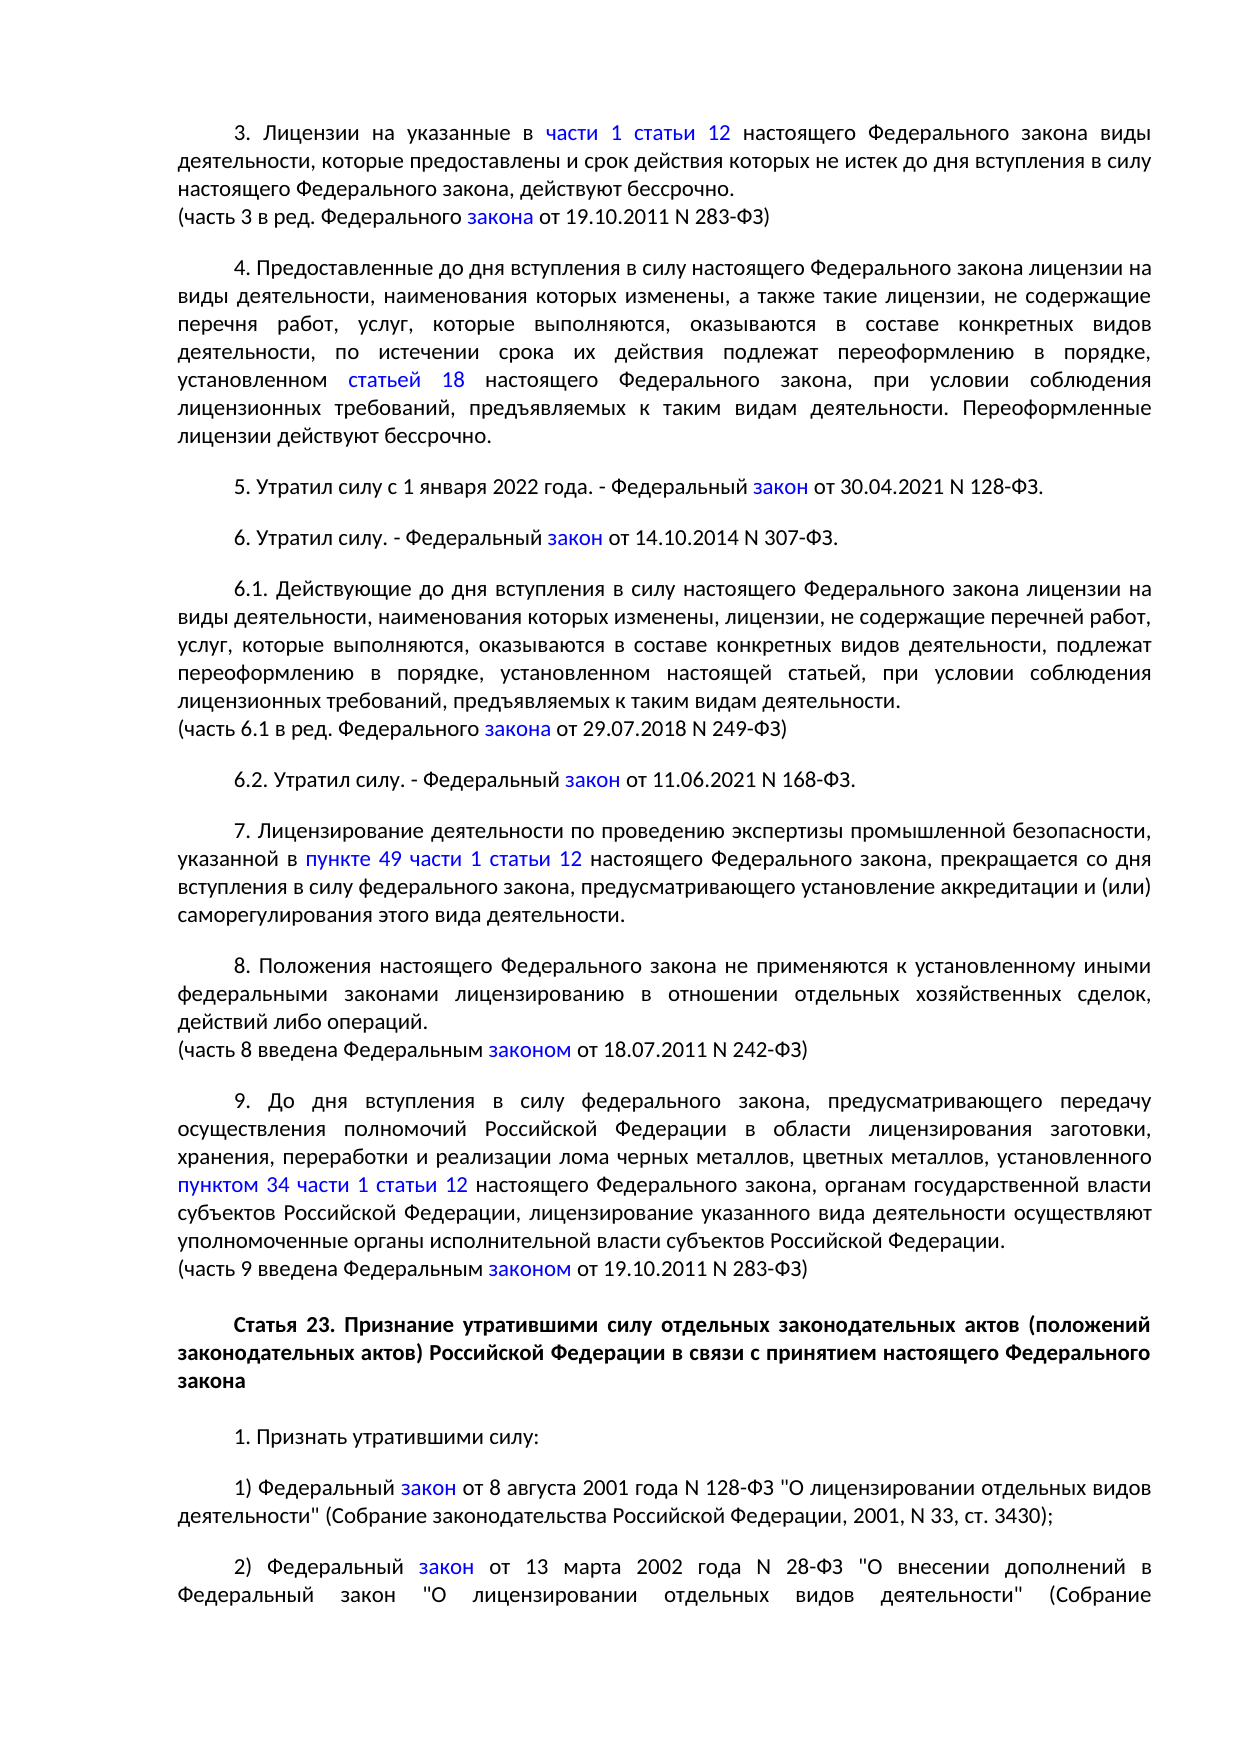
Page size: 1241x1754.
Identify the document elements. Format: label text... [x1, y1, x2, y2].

text 8. Положения настоящего Федерального закона не применяются к установленному иными федеральными законами лицензированию в отношении отдельных хозяйственных сделок, действий либо операций. [177, 951, 1152, 1035]
title Статья 23. Признание утратившими силу отдельных законодательных актов (положений законодательных актов) Российской Федерации в связи с принятием настоящего Федерального закона [177, 1310, 1152, 1394]
text (часть 9 введена Федеральным законом от 19.10.2011 N 283-ФЗ) [177, 1254, 1152, 1282]
text 1. Признать утратившими силу: [177, 1422, 1152, 1450]
text 9. До дня вступления в силу федерального закона, предусматривающего передачу осуществления полномочий Российской Федерации в области лицензирования заготовки, хранения, переработки и реализации лома черных металлов, цветных металлов, установленного пунктом 34 части 1 статьи 12 настоящего Федерального закона, органам государственной власти субъектов Российской Федерации, лицензирование указанного вида деятельности осуществляют уполномоченные органы исполнительной власти субъектов Российской Федерации. [177, 1086, 1152, 1254]
text (часть 3 в ред. Федерального закона от 19.10.2011 N 283-ФЗ) [177, 202, 1152, 230]
text 4. Предоставленные до дня вступления в силу настоящего Федерального закона лицензии на виды деятельности, наименования которых изменены, а также такие лицензии, не содержащие перечня работ, услуг, которые выполняются, оказываются в составе конкретных видов деятельности, по истечении срока их действия подлежат переоформлению в порядке, установленном статьей 18 настоящего Федерального закона, при условии соблюдения лицензионных требований, предъявляемых к таким видам деятельности. Переоформленные лицензии действуют бессрочно. [177, 253, 1152, 449]
text (часть 8 введена Федеральным законом от 18.07.2011 N 242-ФЗ) [177, 1035, 1152, 1063]
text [177, 1552, 1152, 1608]
text 7. Лицензирование деятельности по проведению экспертизы промышленной безопасности, указанной в пункте 49 части 1 статьи 12 настоящего Федерального закона, прекращается со дня вступления в силу федерального закона, предусматривающего установление аккредитации и (или) саморегулирования этого вида деятельности. [177, 816, 1152, 928]
text 6.1. Действующие до дня вступления в силу настоящего Федерального закона лицензии на виды деятельности, наименования которых изменены, лицензии, не содержащие перечней работ, услуг, которые выполняются, оказываются в составе конкретных видов деятельности, подлежат переоформлению в порядке, установленном настоящей статьей, при условии соблюдения лицензионных требований, предъявляемых к таким видам деятельности. [177, 574, 1152, 714]
text (часть 6.1 в ред. Федерального закона от 29.07.2018 N 249-ФЗ) [177, 714, 1152, 742]
text 3. Лицензии на указанные в части 1 статьи 12 настоящего Федерального закона виды деятельности, которые предоставлены и срок действия которых не истек до дня вступления в силу настоящего Федерального закона, действуют бессрочно. [177, 118, 1152, 202]
text 5. Утратил силу с 1 января 2022 года. - Федеральный закон от 30.04.2021 N 128-ФЗ. [177, 472, 1152, 500]
text 6.2. Утратил силу. - Федеральный закон от 11.06.2021 N 168-ФЗ. [177, 765, 1152, 793]
text 1) Федеральный закон от 8 августа 2001 года N 128-ФЗ "О лицензировании отдельных видов деятельности" (Собрание законодательства Российской Федерации, 2001, N 33, ст. 3430); [177, 1473, 1152, 1529]
text 6. Утратил силу. - Федеральный закон от 14.10.2014 N 307-ФЗ. [177, 523, 1152, 551]
